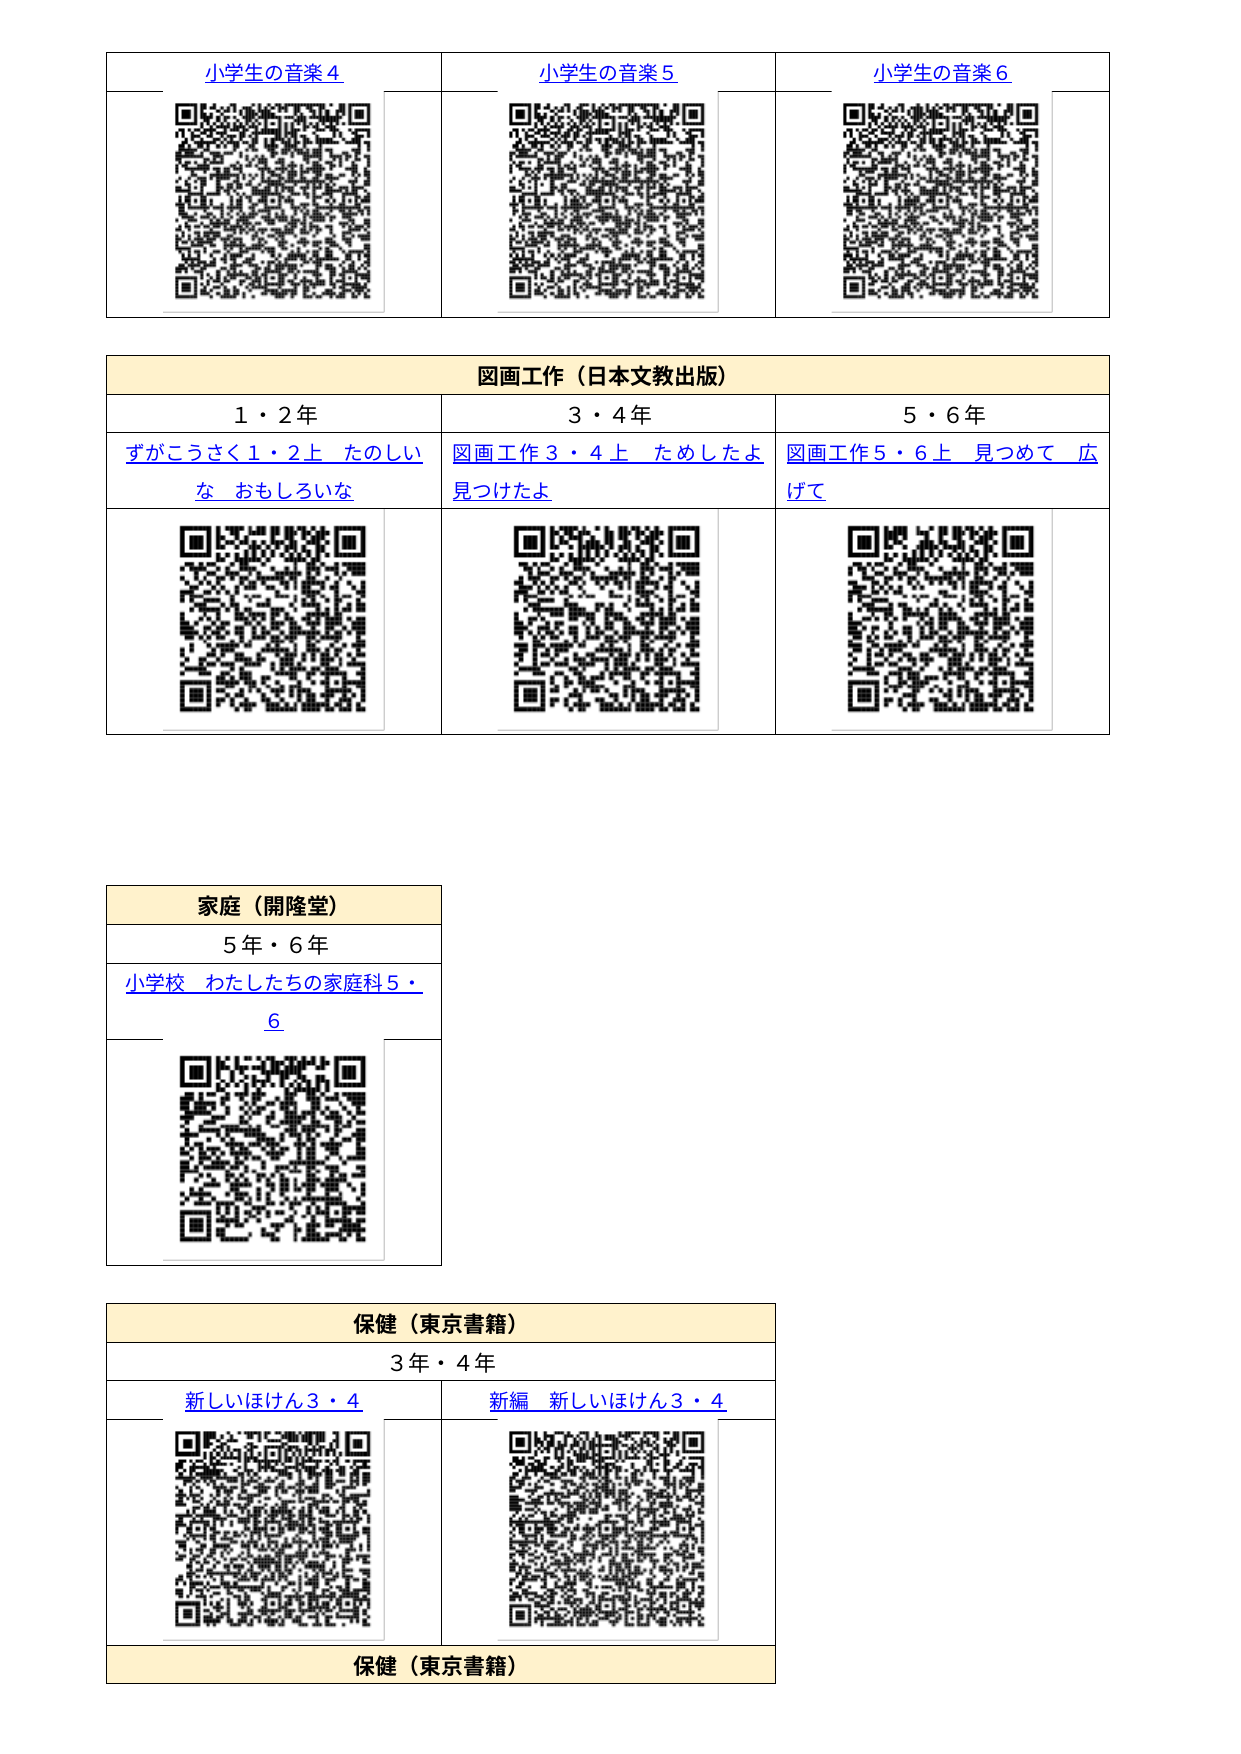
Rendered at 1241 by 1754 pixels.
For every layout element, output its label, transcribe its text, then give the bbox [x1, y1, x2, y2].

table_cell ３・４年 [442, 395, 775, 432]
table_cell 図画工作３・４上 ためしたよ 見つけたよ [442, 433, 775, 508]
table_cell ５年・６年 [107, 925, 441, 962]
picture [163, 1419, 385, 1642]
picture [497, 1419, 720, 1642]
table_cell 図画工作５・６上 見つめて 広げて [776, 433, 1109, 508]
picture [831, 91, 1054, 314]
table_cell 新しいほけん３・４ [107, 1381, 441, 1419]
table_cell ３年・４年 [107, 1343, 775, 1380]
table_cell 小学生の音楽５ [442, 53, 775, 91]
table_cell 小学校 わたしたちの家庭科５・６ [107, 964, 441, 1038]
table_cell [442, 92, 775, 317]
picture [163, 509, 385, 732]
table_cell [107, 92, 441, 317]
table_header 家庭（開隆堂） [107, 886, 441, 924]
table_cell [107, 509, 441, 734]
picture [497, 91, 720, 314]
picture [497, 509, 720, 732]
table_cell １・２年 [107, 395, 441, 432]
table_cell 新編 新しいほけん３・４ [442, 1381, 775, 1419]
table_cell ５・６年 [776, 395, 1109, 432]
table_header 保健（東京書籍） [107, 1304, 775, 1342]
table_cell 小学生の音楽６ [776, 53, 1109, 91]
picture [163, 1039, 385, 1262]
table_cell [107, 1420, 441, 1645]
table_header 図画工作（日本文教出版） [107, 356, 1109, 394]
table_cell [776, 92, 1109, 317]
table_cell ずがこうさく１・２上 たのしいな おもしろいな [107, 433, 441, 508]
picture [163, 91, 385, 314]
picture [831, 509, 1054, 732]
table_cell [107, 1040, 441, 1264]
table_cell 小学生の音楽４ [107, 53, 441, 91]
table_cell [776, 509, 1109, 734]
table_cell [442, 1420, 775, 1645]
table_cell [442, 509, 775, 734]
table_cell 保健（東京書籍） [107, 1646, 775, 1683]
